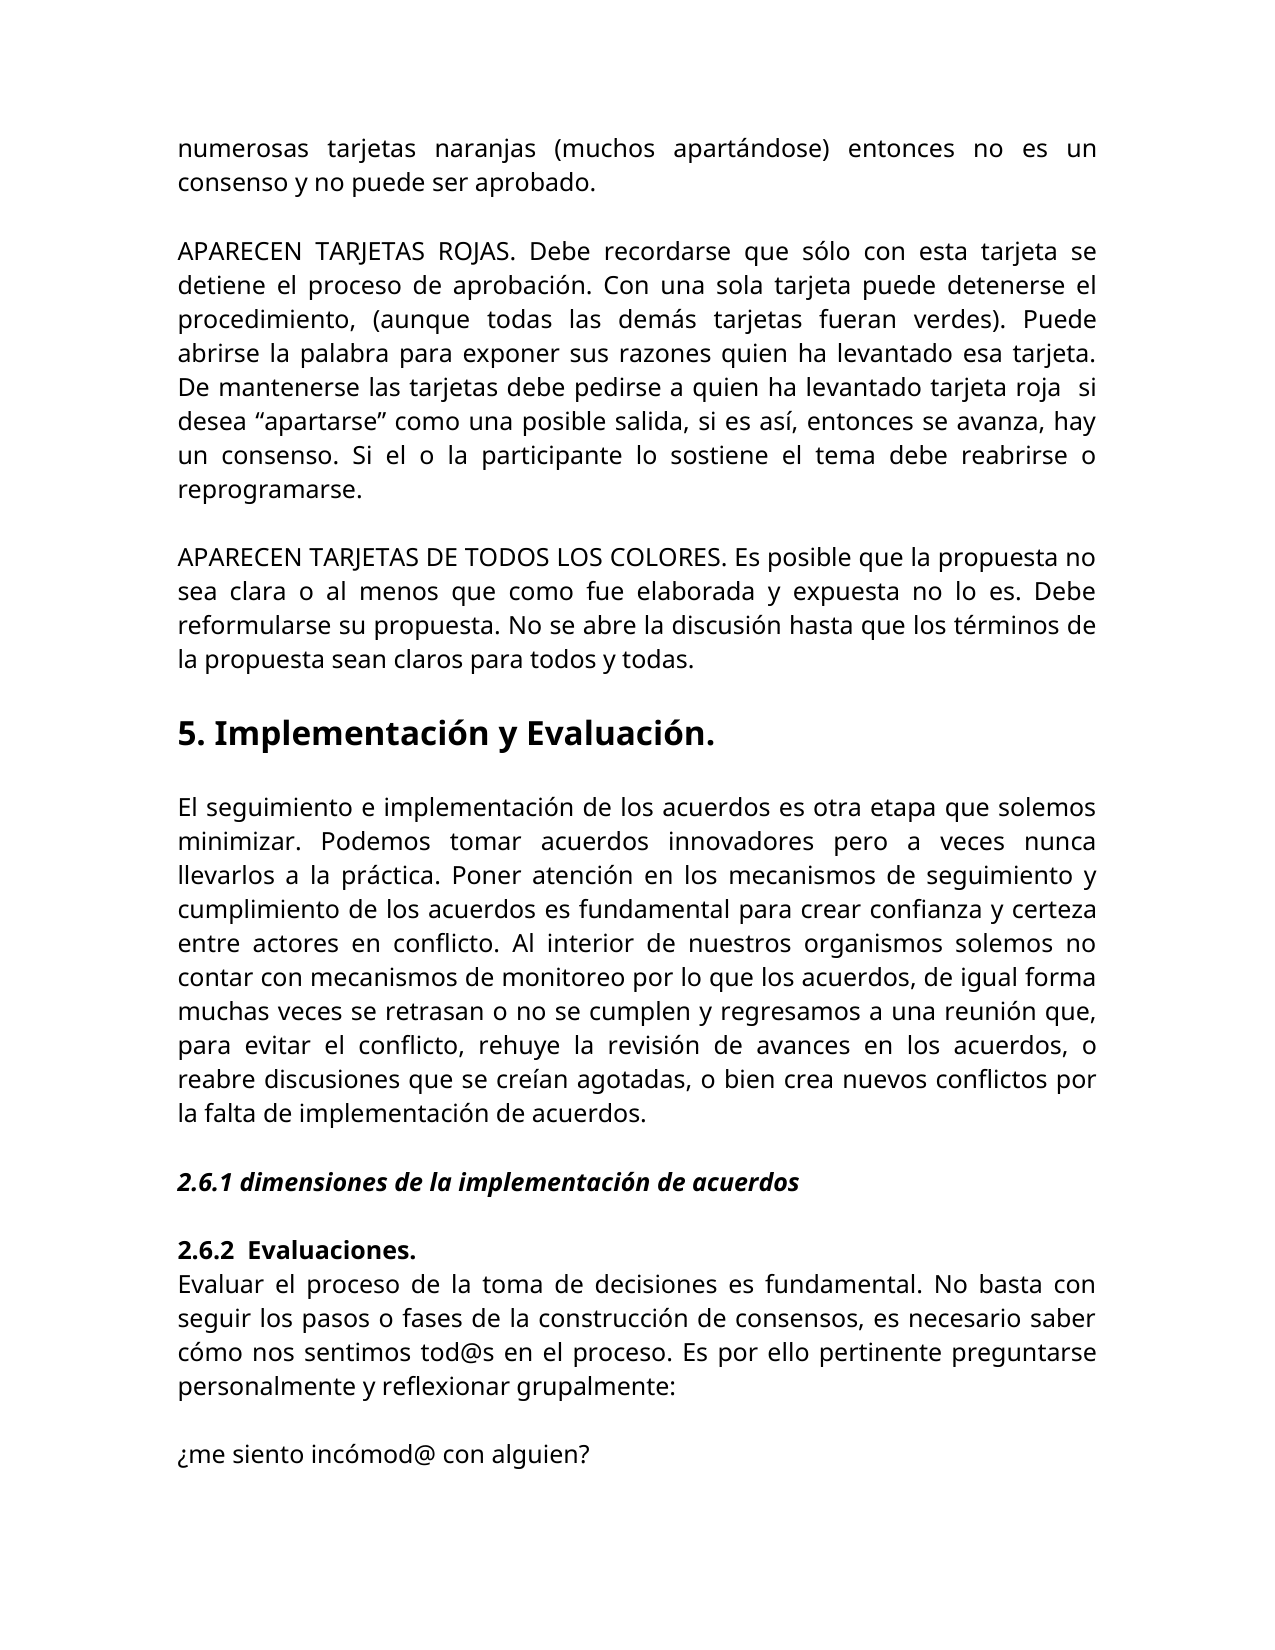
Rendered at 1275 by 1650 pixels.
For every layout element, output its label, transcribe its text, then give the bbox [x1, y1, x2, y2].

text APARECEN TARJETAS DE TODOS LOS COLORES. Es posible que la propuesta no sea clara o al menos que como fue elaborada y expuesta no lo es. Debe reformularse su propuesta. No se abre la discusión hasta que los términos de la propuesta sean claros para todos y todas. [177, 540, 1098, 676]
text 5. Implementación y Evaluación. [177, 710, 1098, 756]
text ¿me siento incómod@ con alguien? [177, 1437, 1098, 1471]
text El seguimiento e implementación de los acuerdos es otra etapa que solemos minimizar. Podemos tomar acuerdos innovadores pero a veces nunca llevarlos a la práctica. Poner atención en los mecanismos de seguimiento y cumplimiento de los acuerdos es fundamental para crear confianza y certeza entre actores en conflicto. Al interior de nuestros organismos solemos no contar con mecanismos de monitoreo por lo que los acuerdos, de igual forma muchas veces se retrasan o no se cumplen y regresamos a una reunión que, para evitar el conflicto, rehuye la revisión de avances en los acuerdos, o reabre discusiones que se creían agotadas, o bien crea nuevos conflictos por la falta de implementación de acuerdos. [177, 789, 1098, 1130]
text 2.6.1 dimensiones de la implementación de acuerdos [177, 1164, 1098, 1198]
text Evaluar el proceso de la toma de decisiones es fundamental. No basta con seguir los pasos o fases de la construcción de consensos, es necesario saber cómo nos sentimos tod@s en el proceso. Es por ello pertinente preguntarse personalmente y reflexionar grupalmente: [177, 1266, 1098, 1403]
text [177, 131, 1098, 199]
text 2.6.2 Evaluaciones. [177, 1232, 1098, 1266]
text APARECEN TARJETAS ROJAS. Debe recordarse que sólo con esta tarjeta se detiene el proceso de aprobación. Con una sola tarjeta puede detenerse el procedimiento, (aunque todas las demás tarjetas fueran verdes). Puede abrirse la palabra para exponer sus razones quien ha levantado esa tarjeta. De mantenerse las tarjetas debe pedirse a quien ha levantado tarjeta roja si desea “apartarse” como una posible salida, si es así, entonces se avanza, hay un consenso. Si el o la participante lo sostiene el tema debe reabrirse o reprogramarse. [177, 233, 1098, 506]
